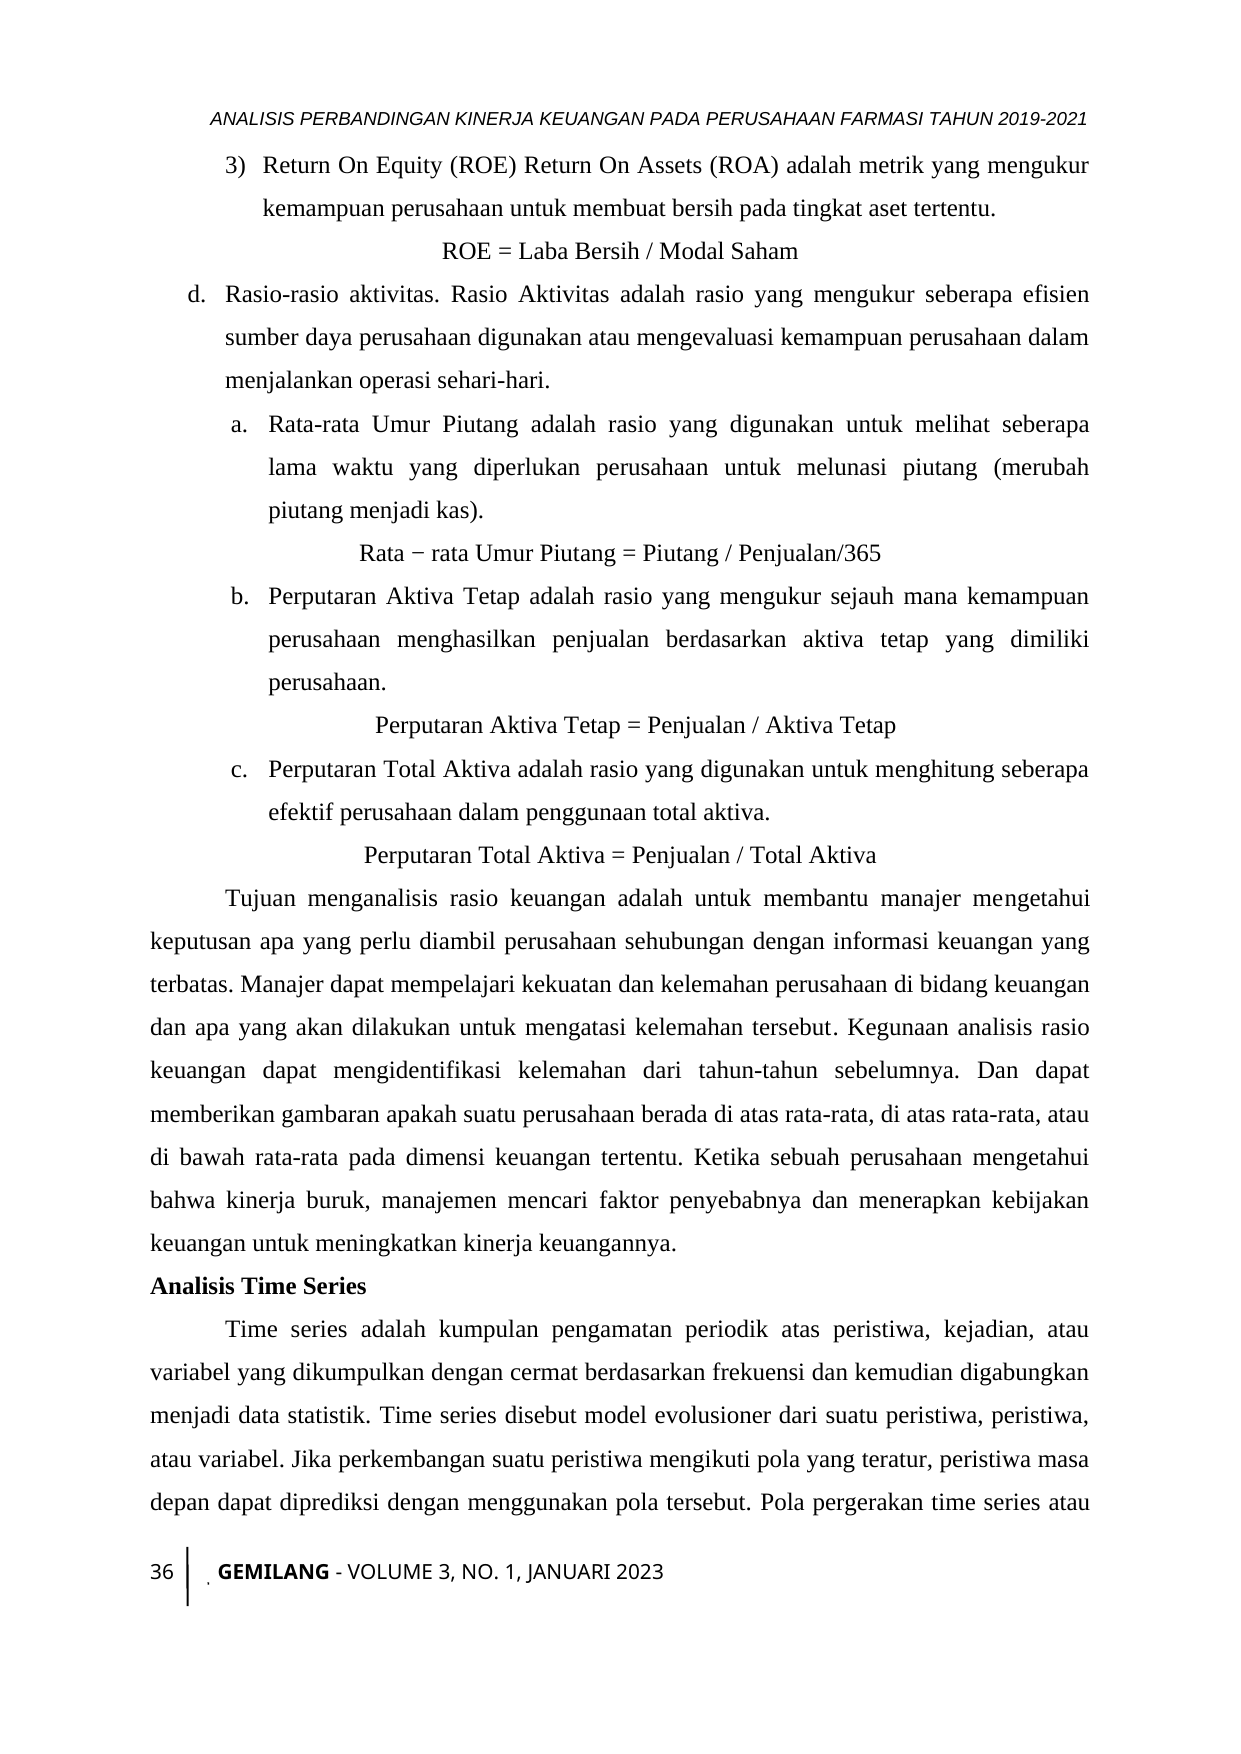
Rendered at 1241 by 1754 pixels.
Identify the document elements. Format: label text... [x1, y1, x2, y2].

text Rata − rata Umur Piutang = Piutang / Penjualan/365 [150, 538, 1090, 567]
text Perputaran Total Aktiva = Penjualan / Total Aktiva [150, 840, 1090, 869]
text Perputaran Aktiva Tetap = Penjualan / Aktiva Tetap [300, 711, 1090, 739]
list Perputaran Total Aktiva adalah rasio yang digunakan untuk menghitung seberapa efektif perusahaan dalam penggunaan total aktiva. [231, 754, 1090, 826]
list Rata-rata Umur Piutang adalah rasio yang digunakan untuk melihat seberapa lama waktu yang diperlukan perusahaan untuk melunasi piutang (merubah piutang menjadi kas). [231, 409, 1090, 524]
list Return On Equity (ROE) Return On Assets (ROA) adalah metrik yang mengukur kemampuan perusahaan untuk membuat bersih pada tingkat aset tertentu. [225, 150, 1090, 222]
list Rasio-rasio aktivitas. Rasio Aktivitas adalah rasio yang mengukur seberapa efisien sumber daya perusahaan digunakan atau mengevaluasi kemampuan perusahaan dalam menjalankan operasi sehari-hari. [187, 279, 1090, 394]
list Perputaran Aktiva Tetap adalah rasio yang mengukur sejauh mana kemampuan perusahaan menghasilkan penjualan berdasarkan aktiva tetap yang dimiliki perusahaan. [231, 581, 1090, 696]
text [150, 1314, 1090, 1516]
text Tujuan menganalisis rasio keuangan adalah untuk membantu manajer mengetahui keputusan apa yang perlu diambil perusahaan sehubungan dengan informasi keuangan yang terbatas. Manajer dapat mempelajari kekuatan dan kelemahan perusahaan di bidang keuangan dan apa yang akan dilakukan untuk mengatasi kelemahan tersebut. Kegunaan analisis rasio keuangan dapat mengidentifikasi kelemahan dari tahun-tahun sebelumnya. Dan dapat memberikan gambaran apakah suatu perusahaan berada di atas rata-rata, di atas rata-rata, atau di bawah rata-rata pada dimensi keuangan tertentu. Ketika sebuah perusahaan mengetahui bahwa kinerja buruk, manajemen mencari faktor penyebabnya dan menerapkan kebijakan keuangan untuk meningkatkan kinerja keuangannya. [150, 883, 1090, 1257]
text ROE = Laba Bersih / Modal Saham [150, 236, 1090, 265]
text Analisis Time Series [150, 1271, 1090, 1300]
